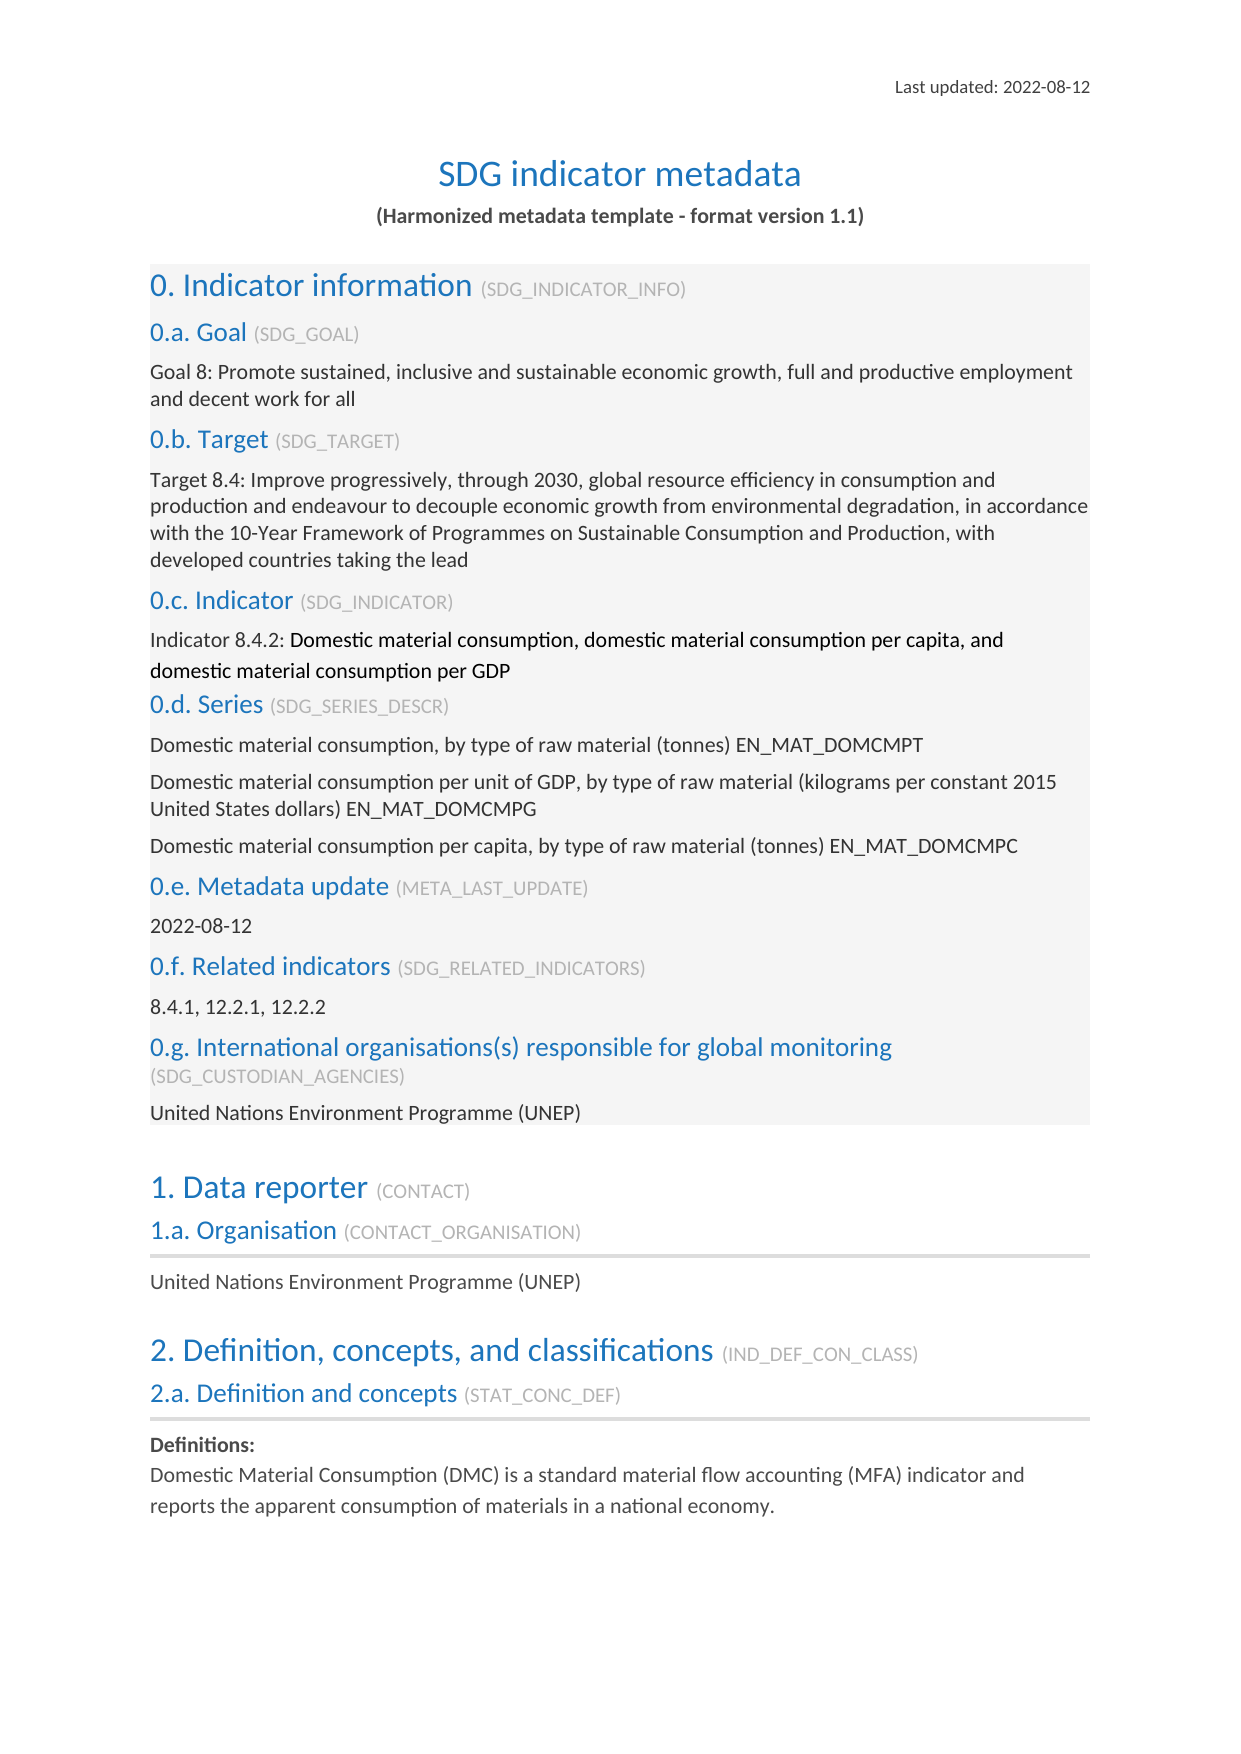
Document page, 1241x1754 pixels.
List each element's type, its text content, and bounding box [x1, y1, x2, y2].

text United Nations Environment Programme (UNEP) [150, 1268, 1090, 1295]
text 0.e. Metadata update (META_LAST_UPDATE) [150, 869, 1090, 902]
text 0.g. International organisations(s) responsible for global monitoring (SDG_CUSTODIAN_AGENCIES) [150, 1030, 1090, 1088]
text Domestic Material Consumption (DMC) is a standard material flow accounting (MFA) indicator and reports the apparent consumption of materials in a national economy. [150, 1462, 1090, 1519]
text Goal 8: Promote sustained, inclusive and sustainable economic growth, full and productive employment and decent work for all [150, 358, 1090, 412]
text 0.a. Goal (SDG_GOAL) [150, 315, 1090, 348]
text 1.a. Organisation (CONTACT_ORGANISATION) [150, 1213, 1090, 1254]
text (Harmonized metadata template - format version 1.1) [150, 203, 1090, 229]
text 2. Definition, concepts, and classifications (IND_DEF_CON_CLASS) [150, 1329, 1090, 1370]
text 2.a. Definition and concepts (STAT_CONC_DEF) [150, 1376, 1090, 1417]
text 0.c. Indicator (SDG_INDICATOR) [150, 583, 1090, 616]
text Domestic material consumption per unit of GDP, by type of raw material (kilograms per constant 2015 United States dollars) EN_MAT_DOMCMPG [150, 768, 1090, 821]
text United Nations Environment Programme (UNEP) [150, 1099, 1090, 1125]
text 0. Indicator information (SDG_INDICATOR_INFO) [150, 264, 1090, 305]
text 0.d. Series (SDG_SERIES_DESCR) [150, 687, 1090, 721]
text Indicator 8.4.2: Domestic material consumption, domestic material consumption per capita, and domestic material consumption per GDP [150, 626, 1090, 683]
text Domestic material consumption, by type of raw material (tonnes) EN_MAT_DOMCMPT [150, 731, 1090, 758]
text 1. Data reporter (CONTACT) [150, 1166, 1090, 1207]
text 8.4.1, 12.2.1, 12.2.2 [150, 993, 1090, 1019]
text Target 8.4: Improve progressively, through 2030, global resource efficiency in consumption and production and endeavour to decouple economic growth from environmental degradation, in accordance with the 10-Year Framework of Programmes on Sustainable Consumption and Production, with developed countries taking the lead [150, 466, 1090, 572]
text Definitions: [150, 1431, 1090, 1458]
text Domestic material consumption per capita, by type of raw material (tonnes) EN_MAT_DOMCMPC [150, 832, 1090, 858]
text 0.b. Target (SDG_TARGET) [150, 422, 1090, 455]
text SDG indicator metadata [150, 150, 1090, 196]
text 0.f. Related indicators (SDG_RELATED_INDICATORS) [150, 949, 1090, 982]
